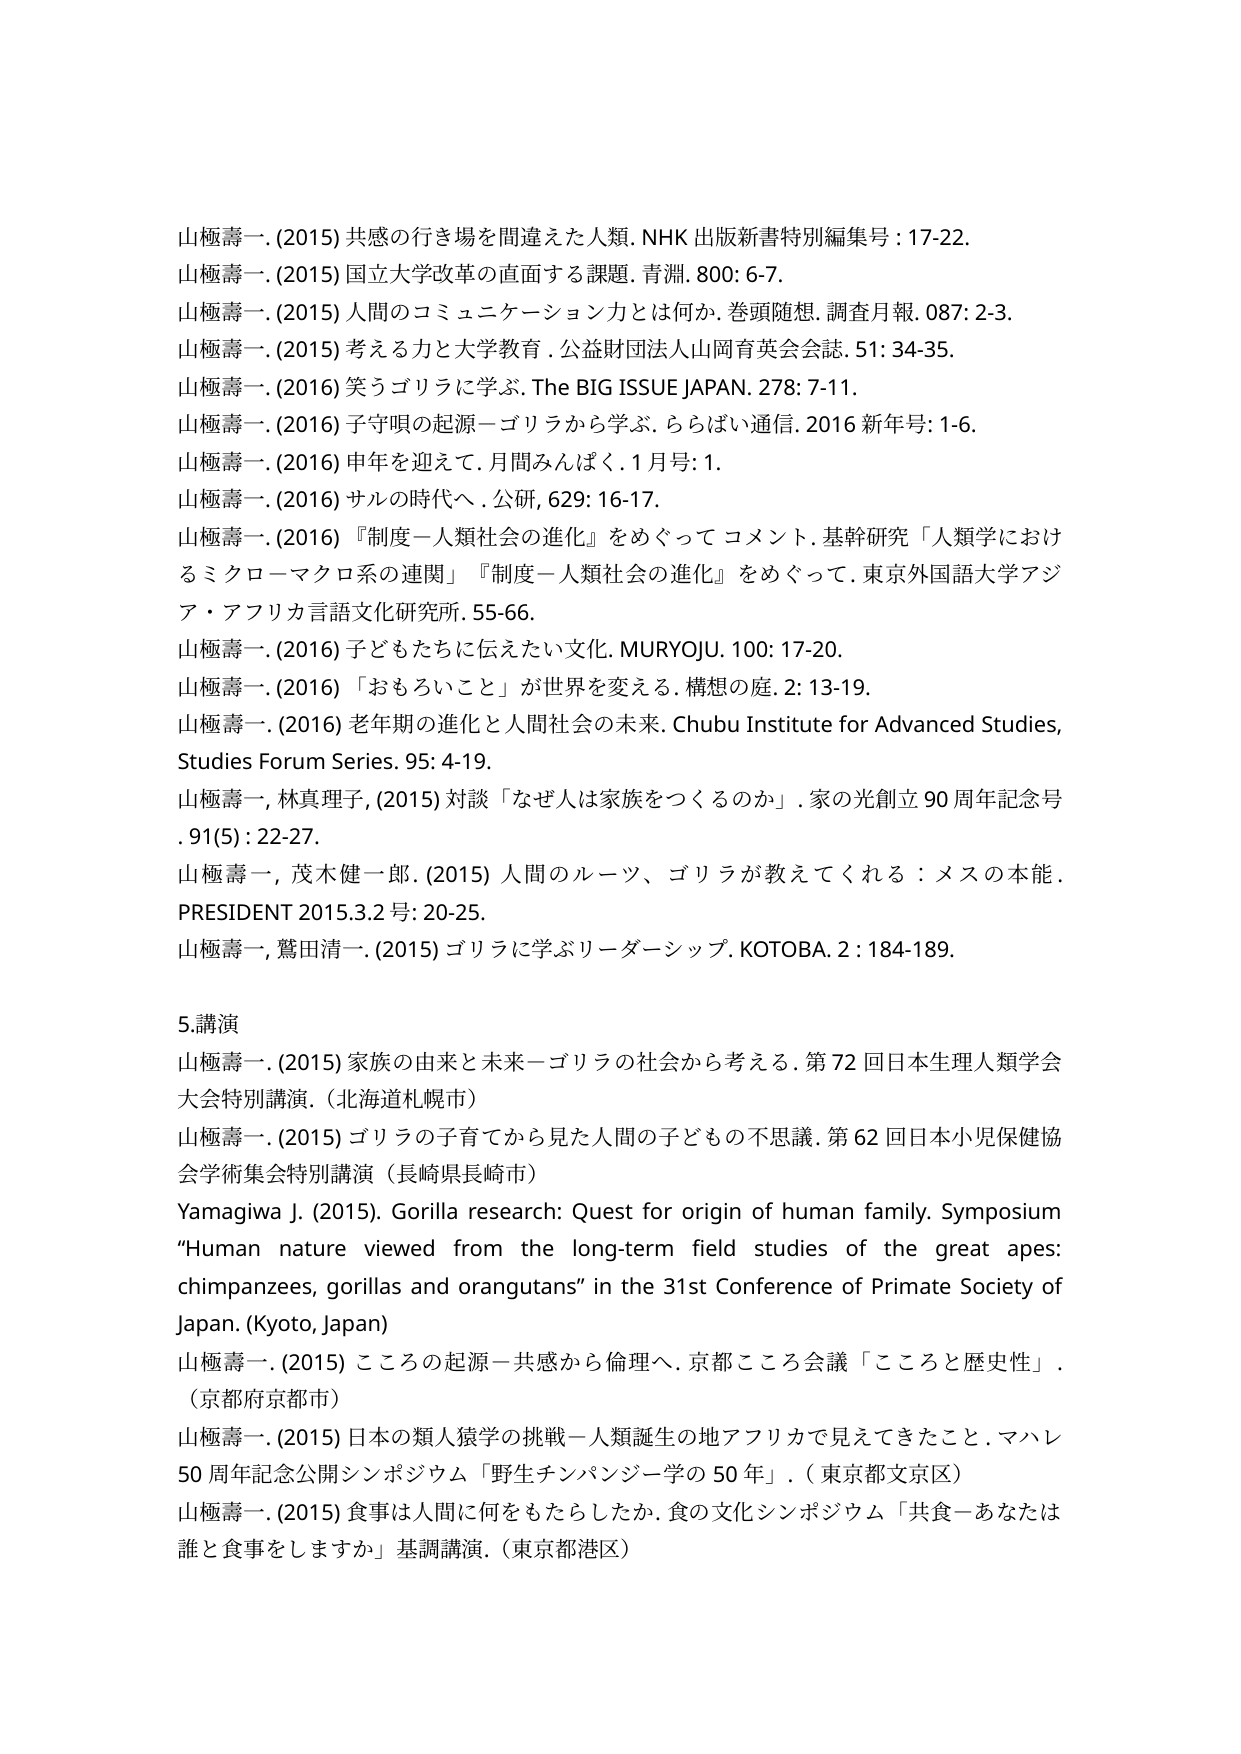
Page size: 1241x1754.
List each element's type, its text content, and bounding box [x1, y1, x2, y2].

text 山極壽一. (2016) サルの時代へ . 公研, 629: 16-17. [177, 479, 1063, 517]
text 山極壽一. (2015) 考える力と大学教育 . 公益財団法人山岡育英会会誌. 51: 34-35. [177, 329, 1063, 367]
text 山極壽一. (2015) 共感の行き場を間違えた人類. NHK 出版新書特別編集号 : 17-22. [177, 217, 1063, 254]
text 山極壽一, 林真理子, (2015) 対談「なぜ人は家族をつくるのか」. 家の光創立90周年記念号 . 91(5) : 22-27. [177, 779, 1063, 854]
text 山極壽一. (2016) 笑うゴリラに学ぶ. The BIG ISSUE JAPAN. 278: 7-11. [177, 367, 1063, 404]
text 山極壽一. (2015) 食事は人間に何をもたらしたか. 食の文化シンポジウム「共食－あなたは誰と食事をしますか」基調講演.（東京都港区） [177, 1492, 1063, 1567]
text 山極壽一. (2015) 家族の由来と未来－ゴリラの社会から考える. 第72 回日本生理人類学会大会特別講演.（北海道札幌市） [177, 1042, 1063, 1117]
text 山極壽一. (2015) こころの起源－共感から倫理へ. 京都こころ会議「こころと歴史性」. （京都府京都市） [177, 1342, 1063, 1417]
text 山極壽一. (2015) ゴリラの子育てから見た人間の子どもの不思議. 第62 回日本小児保健協会学術集会特別講演（長崎県長崎市） [177, 1117, 1063, 1192]
text 山極壽一. (2016) 老年期の進化と人間社会の未来. Chubu Institute for Advanced Studies, Studies Forum Series. 95: 4-19. [177, 704, 1063, 779]
text 山極壽一. (2016) 子どもたちに伝えたい文化. MURYOJU. 100: 17-20. [177, 629, 1063, 667]
text 山極壽一. (2016) 『制度－人類社会の進化』をめぐって コメント. 基幹研究「人類学におけるミクロ－マクロ系の連関」『制度－人類社会の進化』をめぐって. 東京外国語大学アジア・アフリカ言語文化研究所. 55-66. [177, 517, 1063, 629]
text 山極壽一. (2016) 申年を迎えて. 月間みんぱく. 1月号: 1. [177, 442, 1063, 479]
text 5.講演 [177, 1004, 1063, 1042]
text 山極壽一. (2016) 子守唄の起源－ゴリラから学ぶ. ららばい通信. 2016 新年号: 1-6. [177, 404, 1063, 442]
text 山極壽一. (2016) 「おもろいこと」が世界を変える. 構想の庭. 2: 13-19. [177, 667, 1063, 704]
text 山極壽一. (2015) 日本の類人猿学の挑戦－人類誕生の地アフリカで見えてきたこと. マハレ50 周年記念公開シンポジウム「野生チンパンジー学の 50 年」.（ 東京都文京区） [177, 1417, 1063, 1492]
text Yamagiwa J. (2015). Gorilla research: Quest for origin of human family. Symposium “Human nature viewed from the long-term field studies of the great apes: chimpanzees, gorillas and orangutans” in the 31st Conference of Primate Society of Japan. (Kyoto, Japan) [177, 1192, 1063, 1342]
text 山極壽一, 鷲田清一. (2015) ゴリラに学ぶリーダーシップ. KOTOBA. 2 : 184-189. [177, 929, 1063, 967]
text 山極壽一. (2015) 国立大学改革の直面する課題. 青淵. 800: 6-7. [177, 254, 1063, 292]
text 山極壽一, 茂木健一郎. (2015) 人間のルーツ、ゴリラが教えてくれる：メスの本能. PRESIDENT 2015.3.2号: 20-25. [177, 854, 1063, 929]
text 山極壽一. (2015) 人間のコミュニケーション力とは何か. 巻頭随想. 調査月報. 087: 2-3. [177, 292, 1063, 329]
